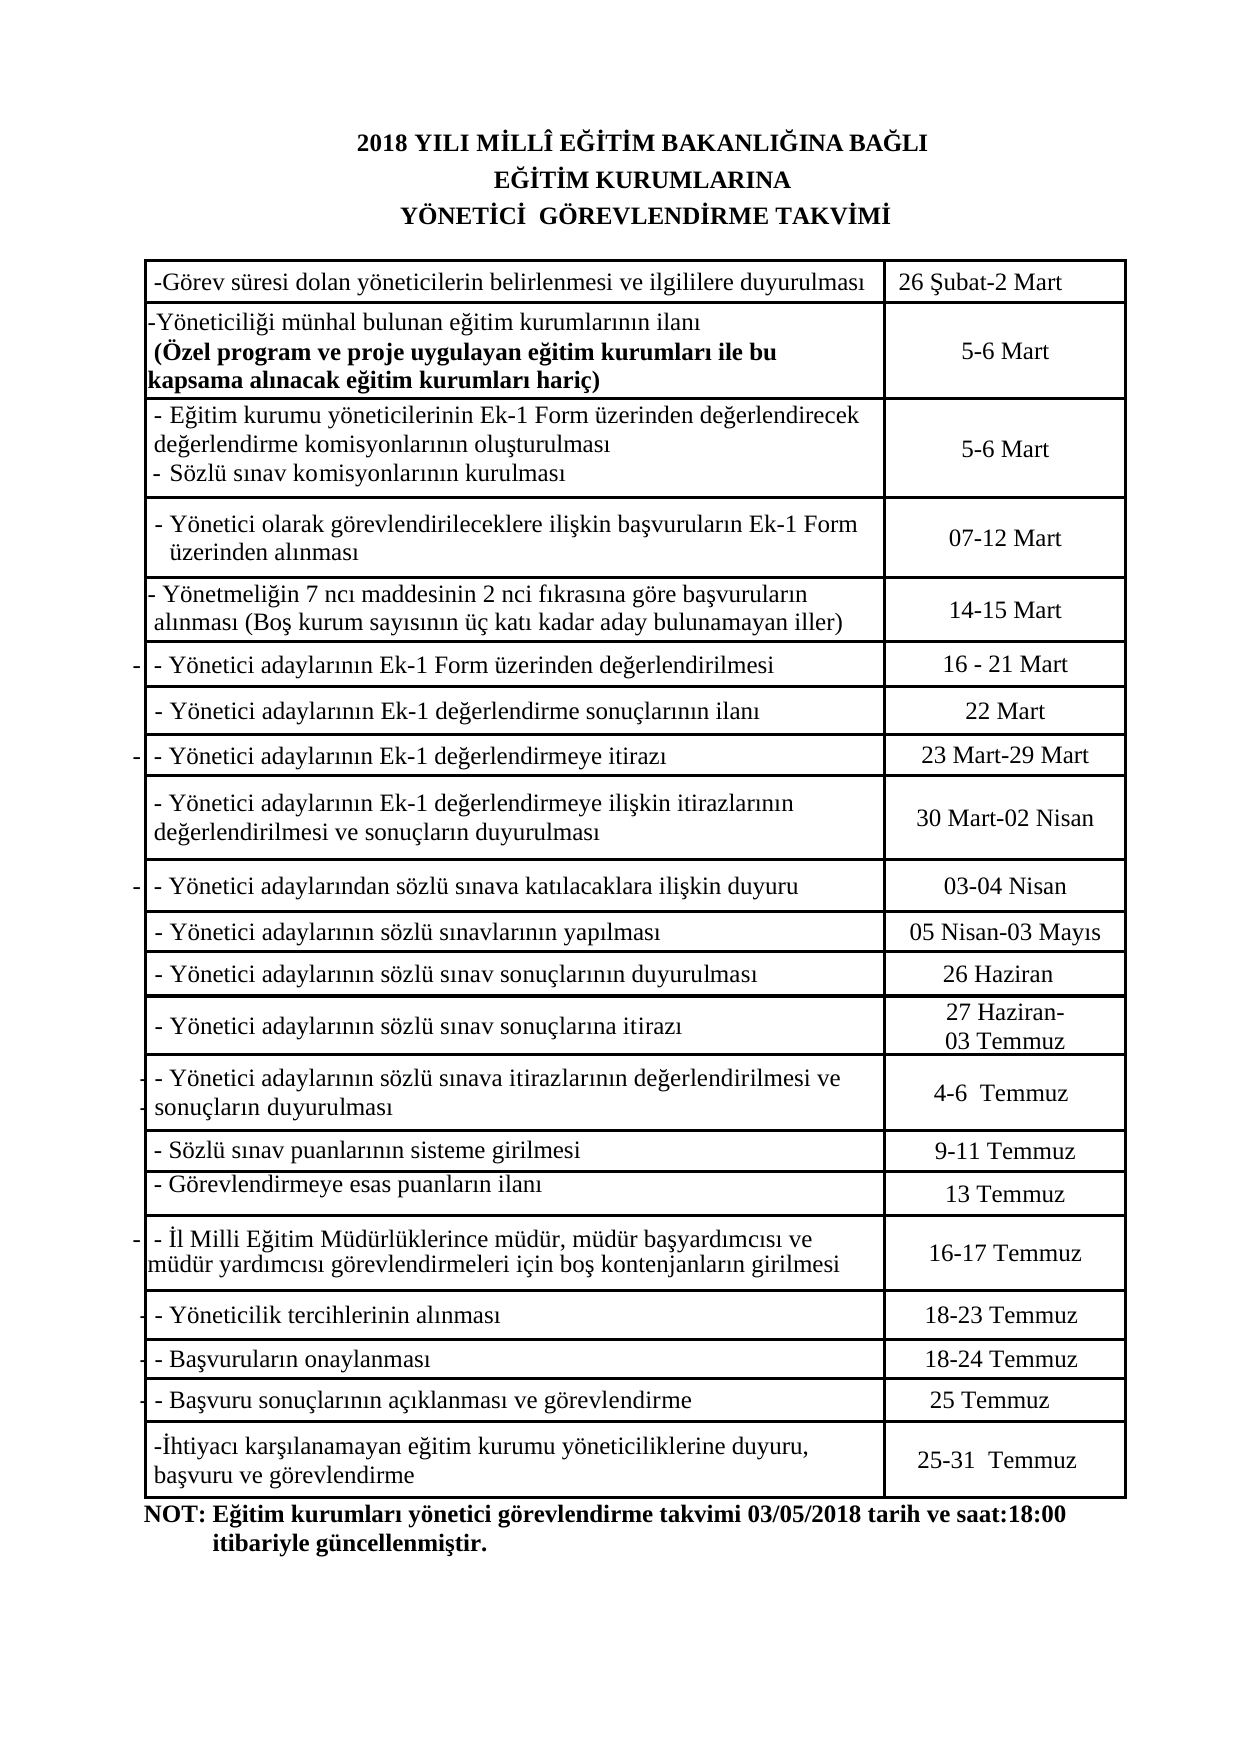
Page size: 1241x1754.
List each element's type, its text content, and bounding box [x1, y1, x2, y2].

table_cell 07-12 Mart [886, 499, 1124, 576]
table_cell -Yöneticiliği münhal bulunan eğitim kurumlarının ilanı (Özel program ve proje uygulayan eğitim kurumları ile bu kapsama alınacak eğitim kurumları hariç) [147, 304, 883, 397]
table_cell - Yönetici adaylarının Ek-1 değerlendirmeye ilişkin itirazlarının değerlendirilmesi ve sonuçların duyurulması [147, 777, 883, 857]
table_cell - Görevlendirmeye esas puanların ilanı [147, 1173, 883, 1214]
text 2018 YILI MİLLÎ EĞİTİM BAKANLIĞINA BAĞLI [162, 128, 1123, 157]
table_cell 16-17 Temmuz [886, 1217, 1124, 1288]
table_cell - Yönetici adaylarının sözlü sınava itirazlarının değerlendirilmesi ve sonuçların duyurulması [147, 1056, 883, 1128]
table_cell 18-23 Temmuz [886, 1292, 1124, 1338]
table_cell 5-6 Mart [886, 304, 1124, 397]
table_cell 4-6 Temmuz [886, 1056, 1124, 1128]
table_cell Yönetici olarak görevlendirileceklere ilişkin başvuruların Ek-1 Form üzerinden alınması [147, 499, 883, 576]
table_cell 14-15 Mart [886, 579, 1124, 640]
table_cell Yönetici adaylarının sözlü sınavlarının yapılması [147, 913, 883, 950]
table_cell - Yöneticilik tercihlerinin alınması [147, 1292, 883, 1338]
table_cell - Yönetmeliğin 7 ncı maddesinin 2 nci fıkrasına göre başvuruların alınması (Boş kurum sayısının üç katı kadar aday bulunamayan iller) [147, 579, 883, 640]
text NOT: Eğitim kurumları yönetici görevlendirme takvimi 03/05/2018 tarih ve saat:18:00 [131, 1499, 1153, 1528]
text itibariyle güncellenmiştir. [131, 1528, 1153, 1557]
table_cell 5-6 Mart [886, 400, 1124, 496]
table_cell 26 Haziran [886, 953, 1124, 994]
table_cell 13 Temmuz [886, 1173, 1124, 1214]
table_cell Yönetici adaylarının Ek-1 değerlendirme sonuçlarının ilanı [147, 688, 883, 732]
table_cell 05 Nisan-03 Mayıs [886, 913, 1124, 950]
table_cell 25 Temmuz [886, 1380, 1124, 1420]
table_cell 18-24 Temmuz [886, 1341, 1124, 1377]
table_cell 27 Haziran- 03 Temmuz [886, 998, 1124, 1053]
table_header 26 Şubat-2 Mart [886, 262, 1124, 301]
table_cell 22 Mart [886, 688, 1124, 732]
table_cell Yönetici adaylarının sözlü sınav sonuçlarına itirazı [147, 998, 883, 1053]
table_cell 30 Mart-02 Nisan [886, 777, 1124, 857]
table_cell 23 Mart-29 Mart [886, 736, 1124, 774]
table_cell - Başvuru sonuçlarının açıklanması ve görevlendirme [147, 1380, 883, 1420]
table_cell Eğitim kurumu yöneticilerinin Ek-1 Form üzerinden değerlendirecek değerlendirme komisyonlarının oluşturulması Sözlü sınav komisyonlarının kurulması [147, 400, 883, 496]
table_cell - Yönetici adaylarından sözlü sınava katılacaklara ilişkin duyuru [147, 861, 883, 910]
table_header -Görev süresi dolan yöneticilerin belirlenmesi ve ilgililere duyurulması [147, 262, 883, 301]
table_cell - Yönetici adaylarının Ek-1 değerlendirmeye itirazı [147, 736, 883, 774]
table_cell 25-31 Temmuz [886, 1423, 1124, 1496]
text EĞİTİM KURUMLARINA [162, 165, 1123, 193]
text YÖNETİCİ GÖREVLENDİRME TAKVİMİ [162, 201, 1123, 230]
table_cell 03-04 Nisan [886, 861, 1124, 910]
table_cell -İhtiyacı karşılanamayan eğitim kurumu yöneticiliklerine duyuru, başvuru ve görevlendirme [147, 1423, 883, 1496]
table_cell 16 - 21 Mart [886, 643, 1124, 685]
table_cell - Başvuruların onaylanması [147, 1341, 883, 1377]
table_cell - Sözlü sınav puanlarının sisteme girilmesi [147, 1132, 883, 1170]
table_cell - İl Milli Eğitim Müdürlüklerince müdür, müdür başyardımcısı ve müdür yardımcısı görevlendirmeleri için boş kontenjanların girilmesi [147, 1217, 883, 1288]
table_cell Yönetici adaylarının sözlü sınav sonuçlarının duyurulması [147, 953, 883, 994]
table_cell - Yönetici adaylarının Ek-1 Form üzerinden değerlendirilmesi [147, 643, 883, 685]
table_cell 9-11 Temmuz [886, 1132, 1124, 1170]
